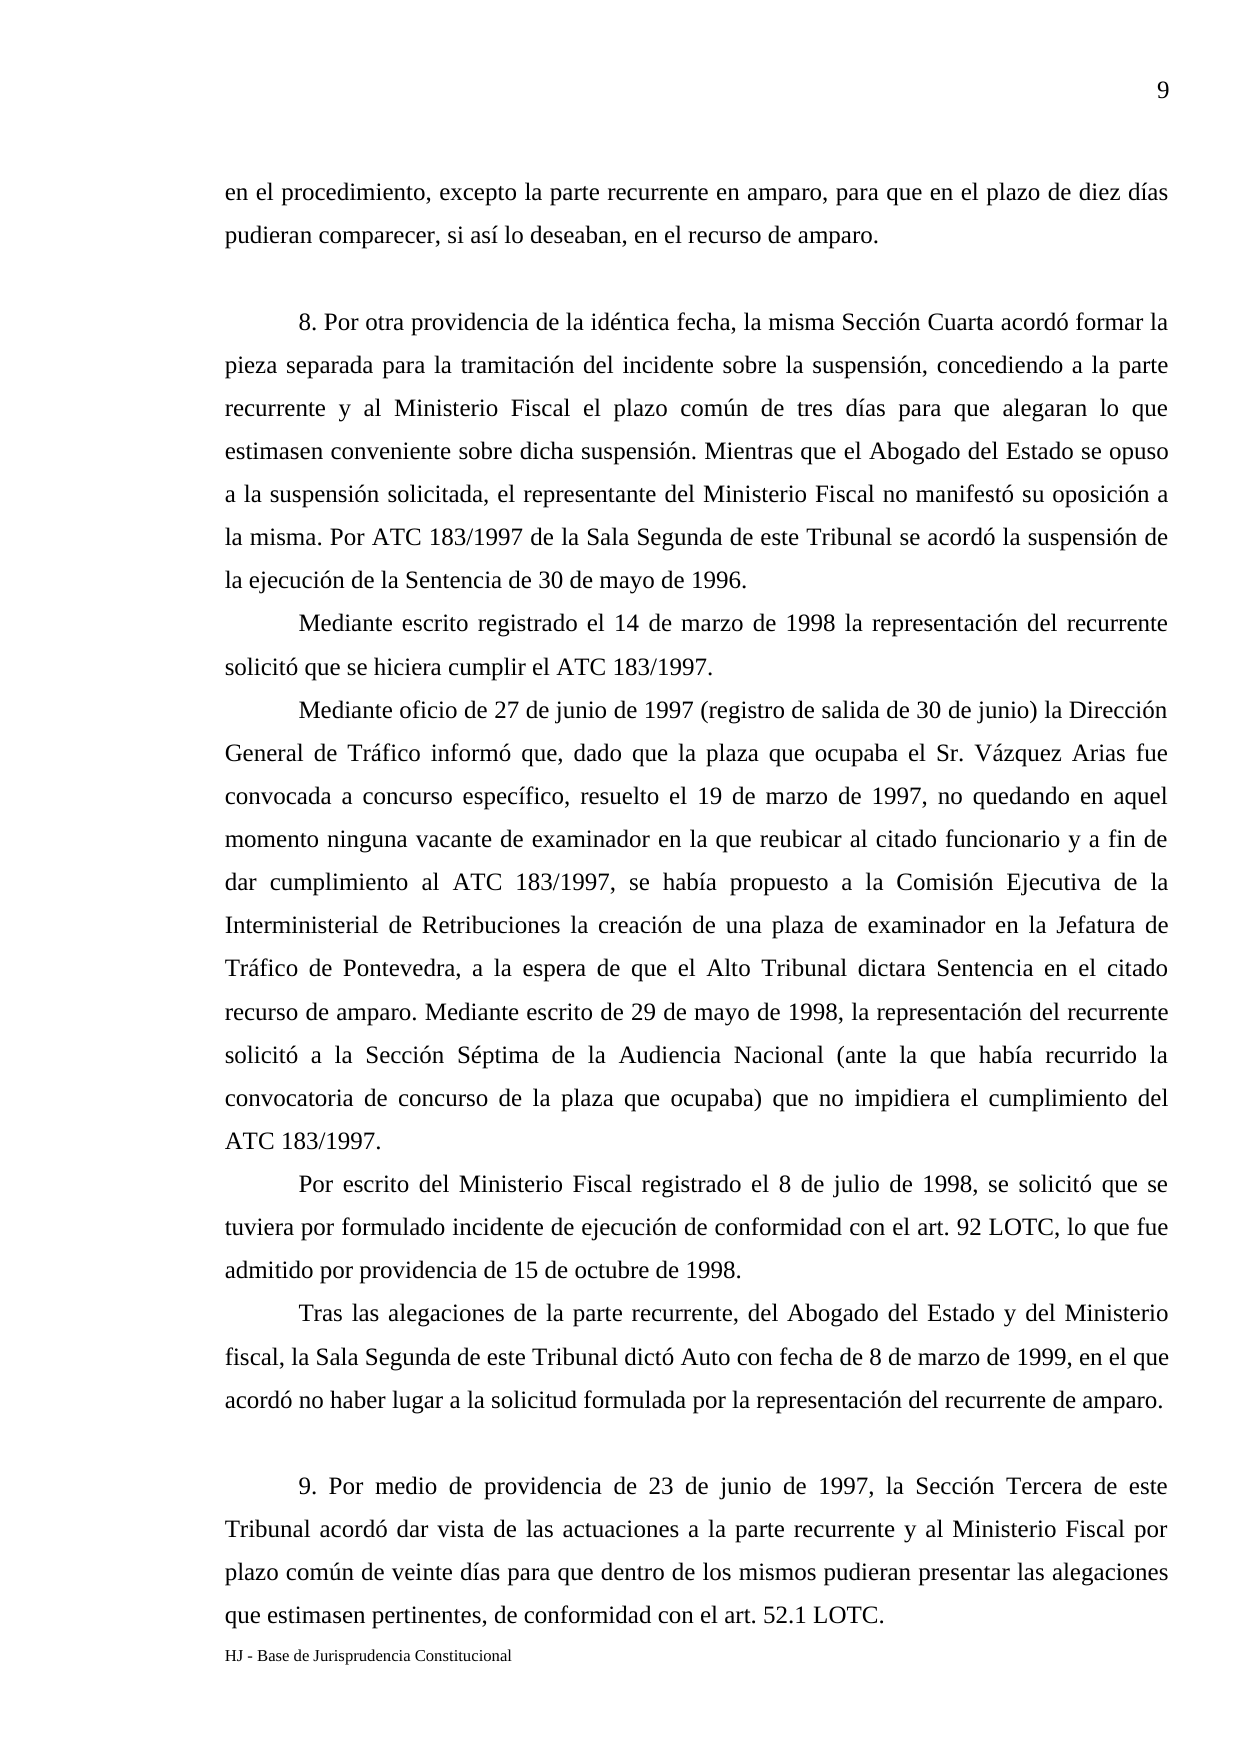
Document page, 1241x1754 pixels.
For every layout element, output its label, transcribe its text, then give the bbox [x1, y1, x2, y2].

text Tras las alegaciones de la parte recurrente, del Abogado del Estado y del Ministerio fiscal, la Sala Segunda de este Tribunal dictó Auto con fecha de 8 de marzo de 1999, en el que acordó no haber lugar a la solicitud formulada por la representación del recurrente de amparo. [224, 1298, 1169, 1413]
text 8. Por otra providencia de la idéntica fecha, la misma Sección Cuarta acordó formar la pieza separada para la tramitación del incidente sobre la suspensión, concediendo a la parte recurrente y al Ministerio Fiscal el plazo común de tres días para que alegaran lo que estimasen conveniente sobre dicha suspensión. Mientras que el Abogado del Estado se opuso a la suspensión solicitada, el representante del Ministerio Fiscal no manifestó su oposición a la misma. Por ATC 183/1997 de la Sala Segunda de este Tribunal se acordó la suspensión de la ejecución de la Sentencia de 30 de mayo de 1996. [224, 307, 1169, 594]
text 9. Por medio de providencia de 23 de junio de 1997, la Sección Tercera de este Tribunal acordó dar vista de las actuaciones a la parte recurrente y al Ministerio Fiscal por plazo común de veinte días para que dentro de los mismos pudieran presentar las alegaciones que estimasen pertinentes, de conformidad con el art. 52.1 LOTC. [224, 1471, 1169, 1629]
text Por escrito del Ministerio Fiscal registrado el 8 de julio de 1998, se solicitó que se tuviera por formulado incidente de ejecución de conformidad con el art. 92 LOTC, lo que fue admitido por providencia de 15 de octubre de 1998. [224, 1169, 1169, 1284]
text Mediante oficio de 27 de junio de 1997 (registro de salida de 30 de junio) la Dirección General de Tráfico informó que, dado que la plaza que ocupaba el Sr. Vázquez Arias fue convocada a concurso específico, resuelto el 19 de marzo de 1997, no quedando en aquel momento ninguna vacante de examinador en la que reubicar al citado funcionario y a fin de dar cumplimiento al ATC 183/1997, se había propuesto a la Comisión Ejecutiva de la Interministerial de Retribuciones la creación de una plaza de examinador en la Jefatura de Tráfico de Pontevedra, a la espera de que el Alto Tribunal dictara Sentencia en el citado recurso de amparo. Mediante escrito de 29 de mayo de 1998, la representación del recurrente solicitó a la Sección Séptima de la Audiencia Nacional (ante la que había recurrido la convocatoria de concurso de la plaza que ocupaba) que no impidiera el cumplimiento del ATC 183/1997. [224, 695, 1169, 1155]
text Mediante escrito registrado el 14 de marzo de 1998 la representación del recurrente solicitó que se hiciera cumplir el ATC 183/1997. [224, 608, 1169, 680]
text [224, 177, 1169, 249]
